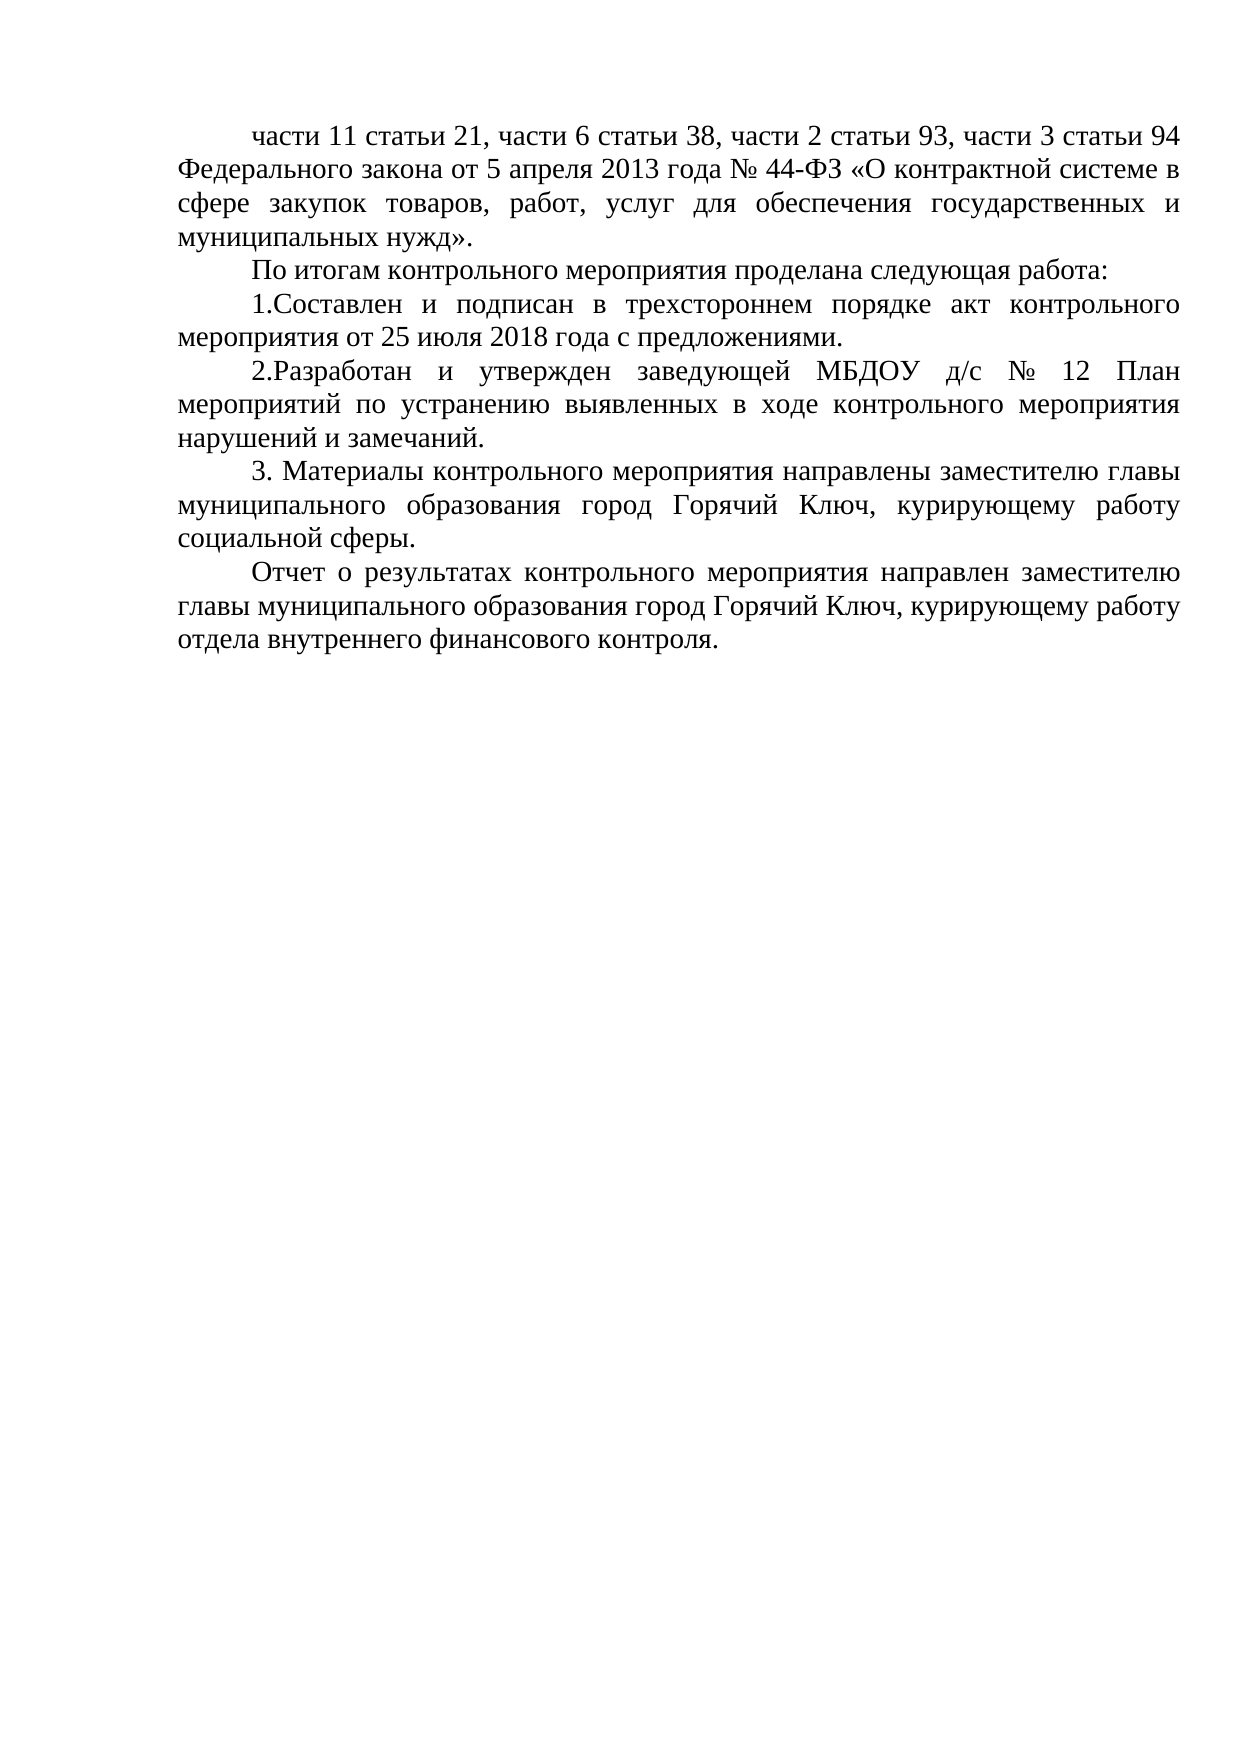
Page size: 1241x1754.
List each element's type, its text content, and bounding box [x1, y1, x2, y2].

text 1.Составлен и подписан в трехстороннем порядке акт контрольного мероприятия от 25 июля 2018 года с предложениями. [177, 286, 1181, 353]
text Отчет о результатах контрольного мероприятия направлен заместителю главы муниципального образования город Горячий Ключ, курирующему работу отдела внутреннего финансового контроля. [177, 554, 1181, 655]
text 2.Разработан и утвержден заведующей МБДОУ д/с № 12 План мероприятий по устранению выявленных в ходе контрольного мероприятия нарушений и замечаний. [177, 353, 1181, 453]
text 3. Материалы контрольного мероприятия направлены заместителю главы муниципального образования город Горячий Ключ, курирующему работу социальной сферы. [177, 453, 1181, 554]
text По итогам контрольного мероприятия проделана следующая работа: [177, 252, 1181, 286]
text части 11 статьи 21, части 6 статьи 38, части 2 статьи 93, части 3 статьи 94 Федерального закона от 5 апреля 2013 года № 44-ФЗ «О контрактной системе в сфере закупок товаров, работ, услуг для обеспечения государственных и муниципальных нужд». [177, 118, 1181, 252]
